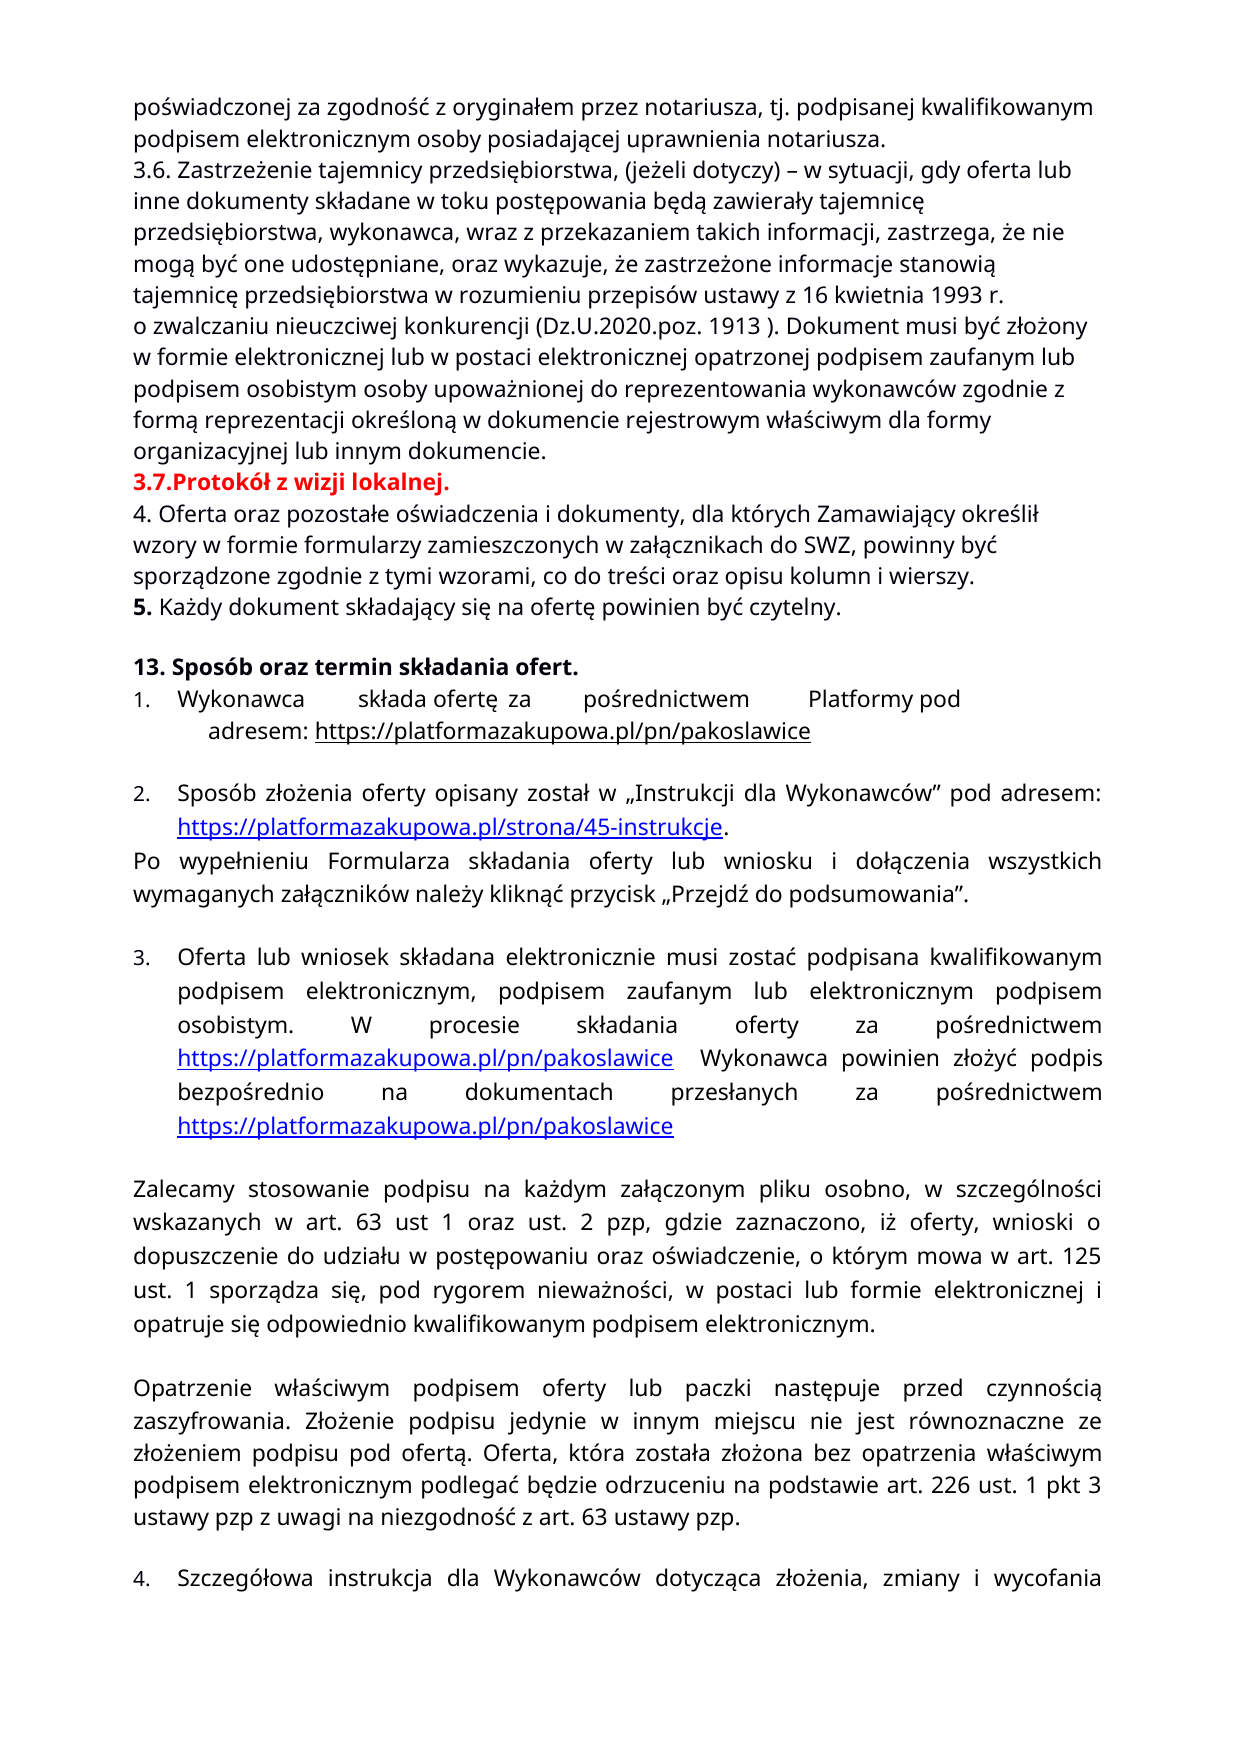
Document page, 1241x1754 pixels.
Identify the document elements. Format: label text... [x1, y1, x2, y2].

list Po wypełnieniu Formularza składania oferty lub wniosku i dołączenia wszystkich wymaganych załączników należy kliknąć przycisk „Przejdź do podsumowania”. [133, 845, 1103, 910]
text 4. Oferta oraz pozostałe oświadczenia i dokumenty, dla których Zamawiający określił wzory w formie formularzy zamieszczonych w załącznikach do SWZ, powinny być sporządzone zgodnie z tymi wzorami, co do treści oraz opisu kolumn i wierszy. [133, 497, 1107, 591]
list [133, 1562, 1103, 1593]
list Oferta lub wniosek składana elektronicznie musi zostać podpisana kwalifikowanym podpisem elektronicznym, podpisem zaufanym lub elektronicznym podpisem osobistym. W procesie składania oferty za pośrednictwem https://platformazakupowa.pl/pn/pakoslawice Wykonawca powinien złożyć podpis bezpośrednio na dokumentach przesłanych za pośrednictwem https://platformazakupowa.pl/pn/pakoslawice [133, 941, 1103, 1141]
text 3.7.Protokół z wizji lokalnej. [133, 466, 1107, 497]
text 3.6. Zastrzeżenie tajemnicy przedsiębiorstwa, (jeżeli dotyczy) – w sytuacji, gdy oferta lub inne dokumenty składane w toku postępowania będą zawierały tajemnicę przedsiębiorstwa, wykonawca, wraz z przekazaniem takich informacji, zastrzega, że nie mogą być one udostępniane, oraz wykazuje, że zastrzeżone informacje stanowią tajemnicę przedsiębiorstwa w rozumieniu przepisów ustawy z 16 kwietnia 1993 r. o zwalczaniu nieuczciwej konkurencji (Dz.U.2020.poz. 1913 ). Dokument musi być złożony w formie elektronicznej lub w postaci elektronicznej opatrzonej podpisem zaufanym lub podpisem osobistym osoby upoważnionej do reprezentowania wykonawców zgodnie z formą reprezentacji określoną w dokumencie rejestrowym właściwym dla formy organizacyjnej lub innym dokumencie. [133, 154, 1107, 466]
text 13. Sposób oraz termin składania ofert. [133, 651, 1107, 682]
list Sposób złożenia oferty opisany został w „Instrukcji dla Wykonawców” pod adresem: https://platformazakupowa.pl/strona/45-instrukcje. [133, 777, 1103, 842]
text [133, 91, 1107, 154]
list Opatrzenie właściwym podpisem oferty lub paczki następuje przed czynnością zaszyfrowania. Złożenie podpisu jedynie w innym miejscu nie jest równoznaczne ze złożeniem podpisu pod ofertą. Oferta, która została złożona bez opatrzenia właściwym podpisem elektronicznym podlegać będzie odrzuceniu na podstawie art. 226 ust. 1 pkt 3 ustawy pzp z uwagi na niezgodność z art. 63 ustawy pzp. [133, 1372, 1103, 1532]
list Zalecamy stosowanie podpisu na każdym załączonym pliku osobno, w szczególności wskazanych w art. 63 ust 1 oraz ust. 2 pzp, gdzie zaznaczono, iż oferty, wnioski o dopuszczenie do udziału w postępowaniu oraz oświadczenie, o którym mowa w art. 125 ust. 1 sporządza się, pod rygorem nieważności, w postaci lub formie elektronicznej i opatruje się odpowiednio kwalifikowanym podpisem elektronicznym. [133, 1173, 1103, 1339]
list Wykonawca składa ofertę za pośrednictwem Platformy pod adresem: https://platformazakupowa.pl/pn/pakoslawice [133, 682, 1103, 747]
text 5. Każdy dokument składający się na ofertę powinien być czytelny. [133, 591, 1107, 622]
